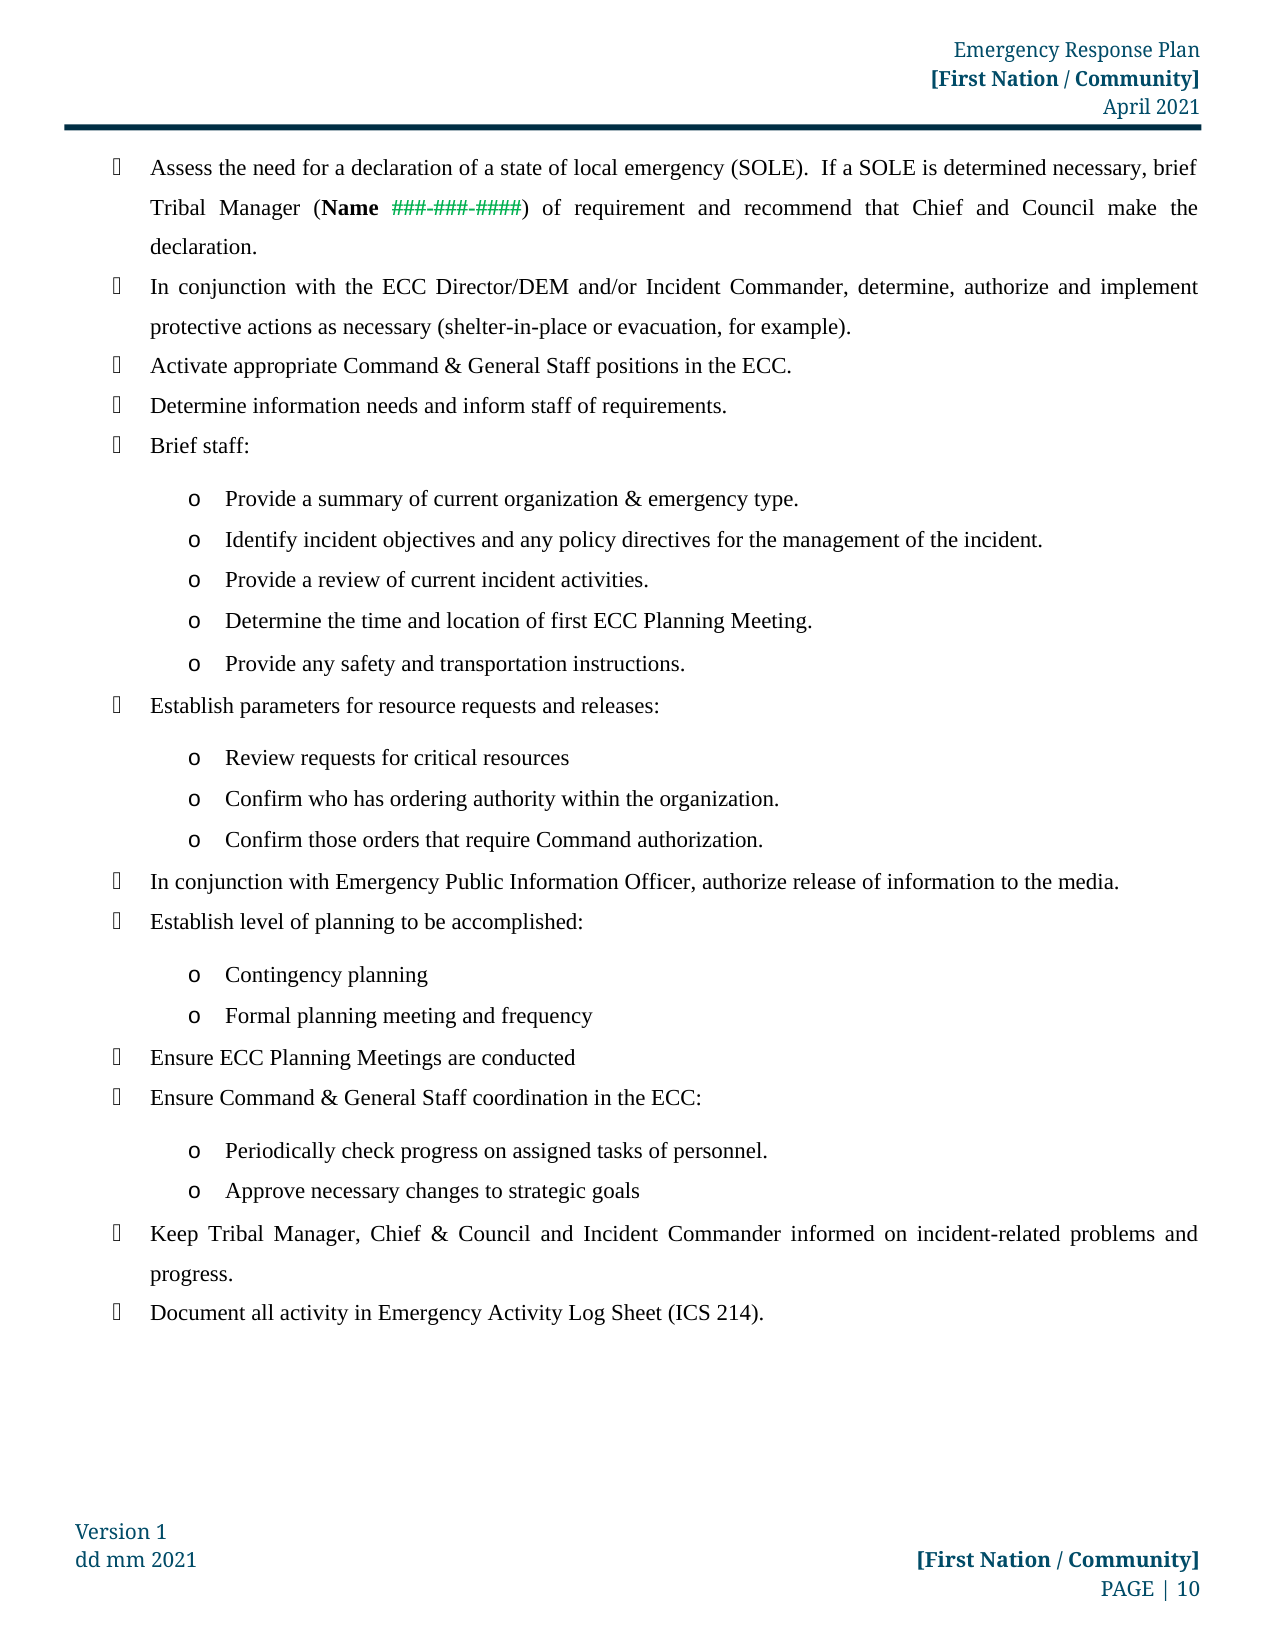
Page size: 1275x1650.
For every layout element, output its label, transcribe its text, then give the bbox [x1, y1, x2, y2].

list Keep Tribal Manager, Chief & Council and Incident Commander informed on incident-related problems and progress. [112, 1220, 1200, 1286]
list Approve necessary changes to strategic goals [187, 1177, 1200, 1206]
list Contingency planning [187, 961, 1200, 989]
list Ensure Command & General Staff coordination in the ECC: [112, 1084, 1200, 1111]
list Formal planning meeting and frequency [187, 1002, 1200, 1030]
list Assess the need for a declaration of a state of local emergency (SOLE). If a SOLE is determined necessary, brief Tribal Manager (Name ###-###-####) of requirement and recommend that Chief and Council make the declaration. [112, 154, 1200, 260]
list Establish level of planning to be accomplished: [112, 908, 1200, 935]
list Confirm who has ordering authority within the organization. [187, 785, 1200, 813]
list Determine the time and location of first ECC Planning Meeting. [187, 607, 1200, 636]
list In conjunction with Emergency Public Information Officer, authorize release of information to the media. [112, 868, 1200, 895]
list Provide any safety and transportation instructions. [187, 649, 1200, 678]
list Confirm those orders that require Command authorization. [187, 826, 1200, 854]
list Ensure ECC Planning Meetings are conducted [112, 1044, 1200, 1071]
list In conjunction with the ECC Director/DEM and/or Incident Commander, determine, authorize and implement protective actions as necessary (shelter-in-place or evacuation, for example). [112, 273, 1200, 339]
list Determine information needs and inform staff of requirements. [112, 392, 1200, 419]
list Provide a review of current incident activities. [187, 567, 1200, 595]
list Provide a summary of current organization & emergency type. [187, 485, 1200, 513]
list Periodically check progress on assigned tasks of personnel. [187, 1137, 1200, 1165]
list Document all activity in Emergency Activity Log Sheet (ICS 214). [112, 1299, 1200, 1326]
list Brief staff: [112, 432, 1200, 459]
list Review requests for critical resources [187, 744, 1200, 773]
list Establish parameters for resource requests and releases: [112, 692, 1200, 719]
list Activate appropriate Command & General Staff positions in the ECC. [112, 352, 1200, 379]
list Identify incident objectives and any policy directives for the management of the incident. [187, 526, 1200, 554]
